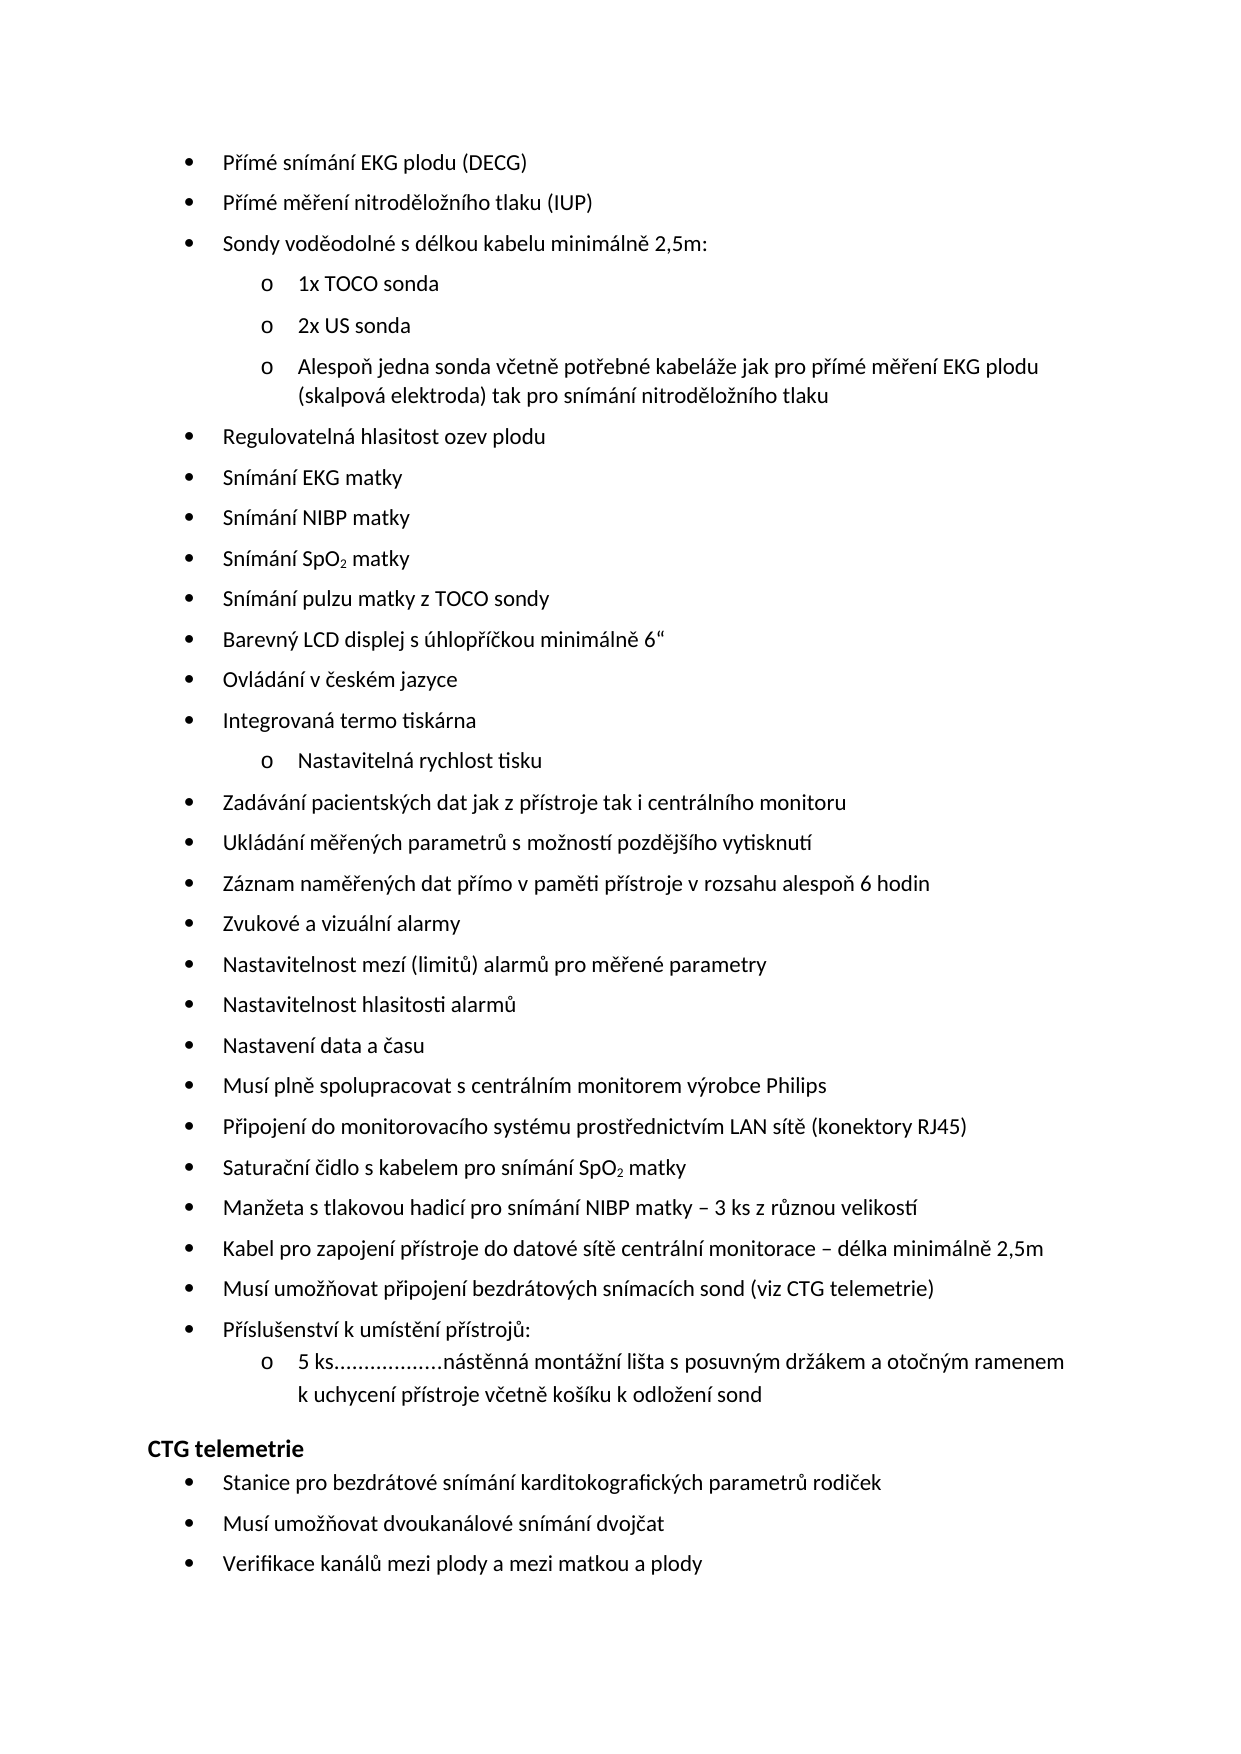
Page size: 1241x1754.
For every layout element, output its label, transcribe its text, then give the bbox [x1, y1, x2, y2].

list Musí umožňovat dvoukanálové snímání dvojčat [185, 1509, 1093, 1537]
list Zvukové a vizuální alarmy [185, 909, 1093, 938]
list 2x US sonda [260, 311, 1093, 340]
list Snímání NIBP matky [185, 503, 1093, 531]
list Nastavitelnost mezí (limitů) alarmů pro měřené parametry [185, 950, 1093, 978]
list Nastavení data a času [185, 1031, 1093, 1059]
list Verifikace kanálů mezi plody a mezi matkou a plody [185, 1549, 1093, 1577]
list Snímání pulzu matky z TOCO sondy [185, 584, 1093, 612]
list Přímé snímání EKG plodu (DECG) [185, 148, 1093, 176]
list Stanice pro bezdrátové snímání karditokografických parametrů rodiček [185, 1468, 1093, 1496]
text CTG telemetrie [148, 1433, 1093, 1464]
list 1x TOCO sonda [260, 269, 1093, 298]
list Integrovaná termo tiskárna [185, 706, 1093, 734]
list Příslušenství k umístění přístrojů: [185, 1315, 1093, 1343]
list Sondy voděodolné s délkou kabelu minimálně 2,5m: [185, 229, 1093, 257]
list Připojení do monitorovacího systému prostřednictvím LAN sítě (konektory RJ45) [185, 1112, 1093, 1140]
list Ovládání v českém jazyce [185, 665, 1093, 693]
list Musí plně spolupracovat s centrálním monitorem výrobce Philips [185, 1072, 1093, 1100]
list Musí umožňovat připojení bezdrátových snímacích sond (viz CTG telemetrie) [185, 1274, 1093, 1302]
list Regulovatelná hlasitost ozev plodu [185, 422, 1093, 450]
list Saturační čidlo s kabelem pro snímání SpO2 matky [185, 1153, 1093, 1181]
list Zadávání pacientských dat jak z přístroje tak i centrálního monitoru [185, 788, 1093, 816]
list Kabel pro zapojení přístroje do datové sítě centrální monitorace – délka minimálně 2,5m [185, 1234, 1093, 1262]
list Alespoň jedna sonda včetně potřebné kabeláže jak pro přímé měření EKG plodu (skalpová elektroda) tak pro snímání nitroděložního tlaku [260, 352, 1093, 410]
list Snímání EKG matky [185, 463, 1093, 491]
list Barevný LCD displej s úhlopříčkou minimálně 6“ [185, 625, 1093, 653]
list Záznam naměřených dat přímo v paměti přístroje v rozsahu alespoň 6 hodin [185, 869, 1093, 897]
list Přímé měření nitroděložního tlaku (IUP) [185, 188, 1093, 216]
list Nastavitelnost hlasitosti alarmů [185, 991, 1093, 1019]
list Manžeta s tlakovou hadicí pro snímání NIBP matky – 3 ks z různou velikostí [185, 1193, 1093, 1221]
list 5 ks nástěnná montážní lišta s posuvným držákem a otočným ramenem k uchycení přístroje včetně košíku k odložení sond [260, 1347, 1093, 1408]
list Snímání SpO2 matky [185, 544, 1093, 572]
list Nastavitelná rychlost tisku [260, 746, 1093, 776]
list Ukládání měřených parametrů s možností pozdějšího vytisknutí [185, 828, 1093, 857]
